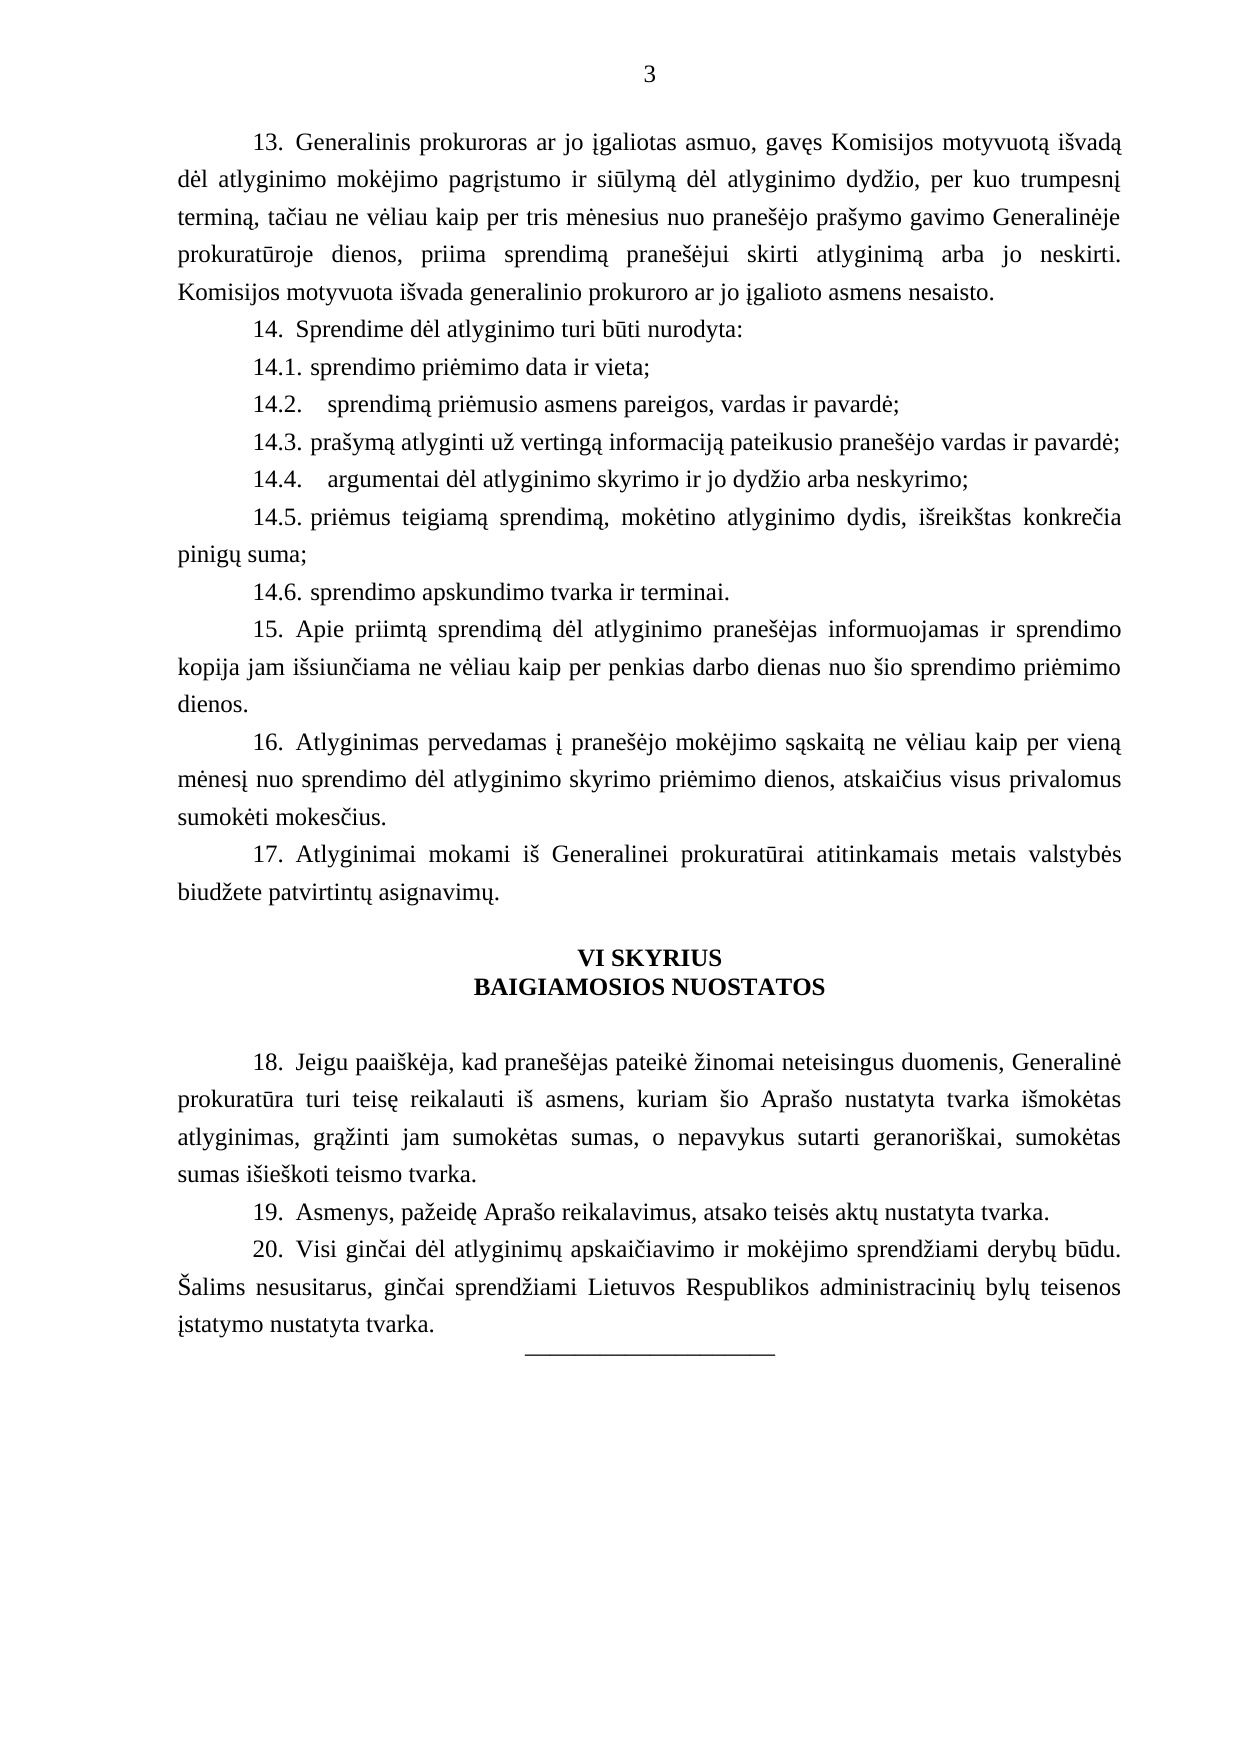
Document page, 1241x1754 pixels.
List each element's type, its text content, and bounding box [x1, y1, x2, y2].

text 14.5. priėmus teigiamą sprendimą, mokėtino atlyginimo dydis, išreikštas konkrečia pinigų suma; [177, 493, 1122, 568]
text 15. Apie priimtą sprendimą dėl atlyginimo pranešėjas informuojamas ir sprendimo kopija jam išsiunčiama ne vėliau kaip per penkias darbo dienas nuo šio sprendimo priėmimo dienos. [177, 606, 1122, 718]
text 14.2. sprendimą priėmusio asmens pareigos, vardas ir pavardė; [177, 381, 1122, 418]
text 13. Generalinis prokuroras ar jo įgaliotas asmuo, gavęs Komisijos motyvuotą išvadą dėl atlyginimo mokėjimo pagrįstumo ir siūlymą dėl atlyginimo dydžio, per kuo trumpesnį terminą, tačiau ne vėliau kaip per tris mėnesius nuo pranešėjo prašymo gavimo Generalinėje prokuratūroje dienos, priima sprendimą pranešėjui skirti atlyginimą arba jo neskirti. Komisijos motyvuota išvada generalinio prokuroro ar jo įgalioto asmens nesaisto. [177, 118, 1122, 306]
text 14.1. sprendimo priėmimo data ir vieta; [177, 343, 1122, 381]
text 14.4. argumentai dėl atlyginimo skyrimo ir jo dydžio arba neskyrimo; [177, 456, 1122, 493]
text 16. Atlyginimas pervedamas į pranešėjo mokėjimo sąskaitą ne vėliau kaip per vieną mėnesį nuo sprendimo dėl atlyginimo skyrimo priėmimo dienos, atskaičius visus privalomus sumokėti mokesčius. [177, 718, 1122, 831]
text 17. Atlyginimai mokami iš Generalinei prokuratūrai atitinkamais metais valstybės biudžete patvirtintų asignavimų. [177, 831, 1122, 906]
text 19. Asmenys, pažeidę Aprašo reikalavimus, atsako teisės aktų nustatyta tvarka. [177, 1188, 1122, 1226]
text 14.3. prašymą atlyginti už vertingą informaciją pateikusio pranešėjo vardas ir pavardė; [177, 418, 1122, 456]
text VI SKYRIUS [177, 943, 1122, 972]
text –––––––––––––––––––– [177, 1338, 1122, 1367]
text 14. Sprendime dėl atlyginimo turi būti nurodyta: [177, 306, 1122, 343]
text 14.6. sprendimo apskundimo tvarka ir terminai. [177, 568, 1122, 606]
text BAIGIAMOSIOS NUOSTATOS [177, 972, 1122, 1001]
text 18. Jeigu paaiškėja, kad pranešėjas pateikė žinomai neteisingus duomenis, Generalinė prokuratūra turi teisę reikalauti iš asmens, kuriam šio Aprašo nustatyta tvarka išmokėtas atlyginimas, grąžinti jam sumokėtas sumas, o nepavykus sutarti geranoriškai, sumokėtas sumas išieškoti teismo tvarka. [177, 1038, 1122, 1188]
text 20. Visi ginčai dėl atlyginimų apskaičiavimo ir mokėjimo sprendžiami derybų būdu. Šalims nesusitarus, ginčai sprendžiami Lietuvos Respublikos administracinių bylų teisenos įstatymo nustatyta tvarka. [177, 1226, 1122, 1338]
